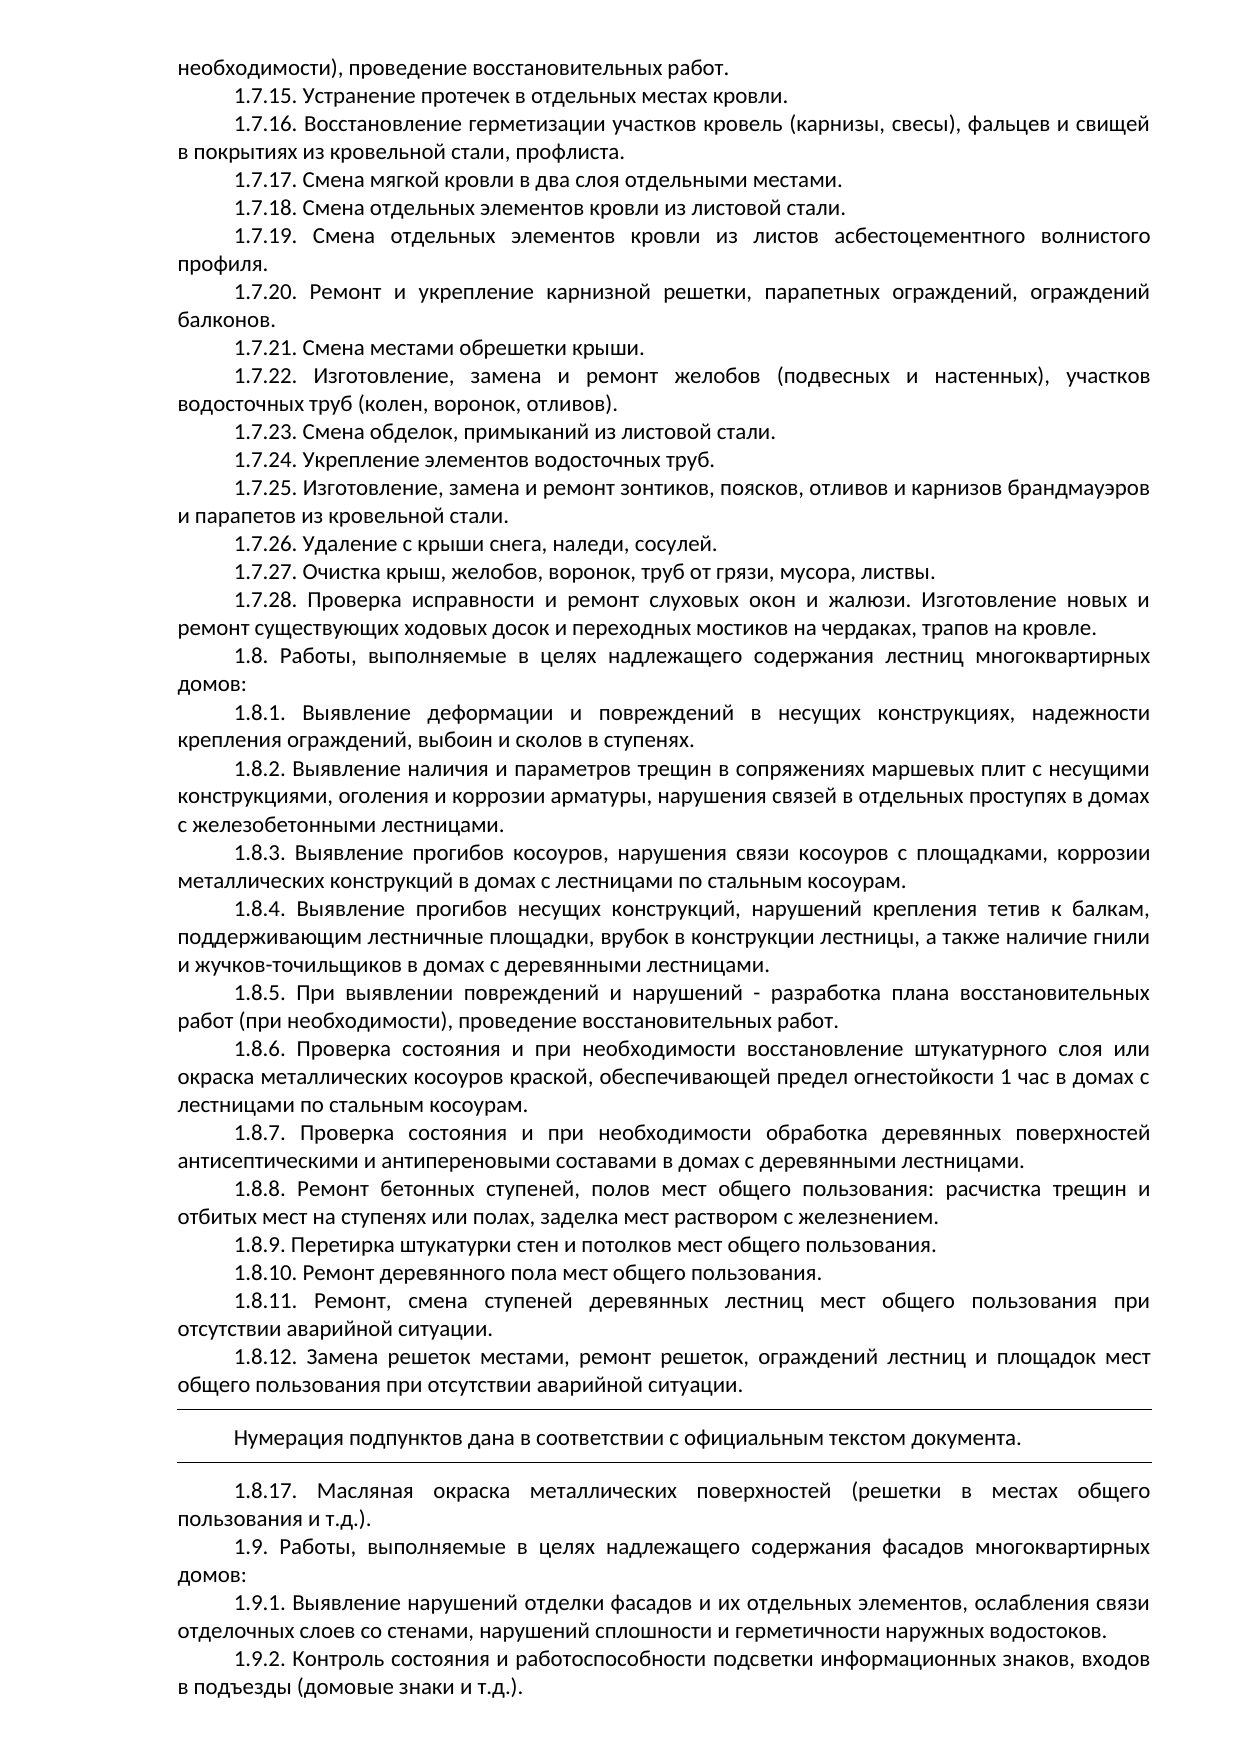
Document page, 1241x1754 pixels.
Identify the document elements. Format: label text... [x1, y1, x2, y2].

text 1.8.10. Ремонт деревянного пола мест общего пользования. [177, 1258, 1152, 1286]
text 1.7.23. Смена обделок, примыканий из листовой стали. [177, 417, 1152, 445]
text 1.8.12. Замена решеток местами, ремонт решеток, ограждений лестниц и площадок мест общего пользования при отсутствии аварийной ситуации. [177, 1342, 1152, 1398]
text 1.9.2. Контроль состояния и работоспособности подсветки информационных знаков, входов в подъезды (домовые знаки и т.д.). [177, 1644, 1152, 1700]
text 1.8.4. Выявление прогибов несущих конструкций, нарушений крепления тетив к балкам, поддерживающим лестничные площадки, врубок в конструкции лестницы, а также наличие гнили и жучков-точильщиков в домах с деревянными лестницами. [177, 894, 1152, 978]
text 1.9.1. Выявление нарушений отделки фасадов и их отдельных элементов, ослабления связи отделочных слоев со стенами, нарушений сплошности и герметичности наружных водостоков. [177, 1588, 1152, 1644]
text 1.7.16. Восстановление герметизации участков кровель (карнизы, свесы), фальцев и свищей в покрытиях из кровельной стали, профлиста. [177, 109, 1152, 165]
text 1.7.21. Смена местами обрешетки крыши. [177, 333, 1152, 361]
text 1.7.22. Изготовление, замена и ремонт желобов (подвесных и настенных), участков водосточных труб (колен, воронок, отливов). [177, 361, 1152, 417]
text 1.7.19. Смена отдельных элементов кровли из листов асбестоцементного волнистого профиля. [177, 221, 1152, 277]
text 1.8.6. Проверка состояния и при необходимости восстановление штукатурного слоя или окраска металлических косоуров краской, обеспечивающей предел огнестойкости 1 час в домах с лестницами по стальным косоурам. [177, 1034, 1152, 1118]
text 1.8. Работы, выполняемые в целях надлежащего содержания лестниц многоквартирных домов: [177, 642, 1152, 698]
text 1.8.2. Выявление наличия и параметров трещин в сопряжениях маршевых плит с несущими конструкциями, оголения и коррозии арматуры, нарушения связей в отдельных проступях в домах с железобетонными лестницами. [177, 754, 1152, 838]
text 1.8.9. Перетирка штукатурки стен и потолков мест общего пользования. [177, 1230, 1152, 1258]
text 1.8.7. Проверка состояния и при необходимости обработка деревянных поверхностей антисептическими и антипереновыми составами в домах с деревянными лестницами. [177, 1118, 1152, 1174]
text 1.7.24. Укрепление элементов водосточных труб. [177, 445, 1152, 473]
text 1.8.11. Ремонт, смена ступеней деревянных лестниц мест общего пользования при отсутствии аварийной ситуации. [177, 1286, 1152, 1342]
text 1.7.20. Ремонт и укрепление карнизной решетки, парапетных ограждений, ограждений балконов. [177, 277, 1152, 333]
text 1.8.8. Ремонт бетонных ступеней, полов мест общего пользования: расчистка трещин и отбитых мест на ступенях или полах, заделка мест раствором с железнением. [177, 1174, 1152, 1230]
text 1.8.17. Масляная окраска металлических поверхностей (решетки в местах общего пользования и т.д.). [177, 1476, 1152, 1532]
text Нумерация подпунктов дана в соответствии с официальным текстом документа. [177, 1423, 1152, 1451]
text 1.7.17. Смена мягкой кровли в два слоя отдельными местами. [177, 165, 1152, 193]
text 1.7.25. Изготовление, замена и ремонт зонтиков, поясков, отливов и карнизов брандмауэров и парапетов из кровельной стали. [177, 473, 1152, 529]
text 1.8.3. Выявление прогибов косоуров, нарушения связи косоуров с площадками, коррозии металлических конструкций в домах с лестницами по стальным косоурам. [177, 838, 1152, 894]
text 1.7.15. Устранение протечек в отдельных местах кровли. [177, 81, 1152, 109]
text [177, 53, 1152, 81]
text 1.7.26. Удаление с крыши снега, наледи, сосулей. [177, 529, 1152, 557]
text 1.7.27. Очистка крыш, желобов, воронок, труб от грязи, мусора, листвы. [177, 557, 1152, 586]
text 1.9. Работы, выполняемые в целях надлежащего содержания фасадов многоквартирных домов: [177, 1532, 1152, 1588]
text 1.8.1. Выявление деформации и повреждений в несущих конструкциях, надежности крепления ограждений, выбоин и сколов в ступенях. [177, 698, 1152, 754]
text 1.7.28. Проверка исправности и ремонт слуховых окон и жалюзи. Изготовление новых и ремонт существующих ходовых досок и переходных мостиков на чердаках, трапов на кровле. [177, 586, 1152, 642]
text 1.8.5. При выявлении повреждений и нарушений - разработка плана восстановительных работ (при необходимости), проведение восстановительных работ. [177, 978, 1152, 1034]
text 1.7.18. Смена отдельных элементов кровли из листовой стали. [177, 193, 1152, 221]
